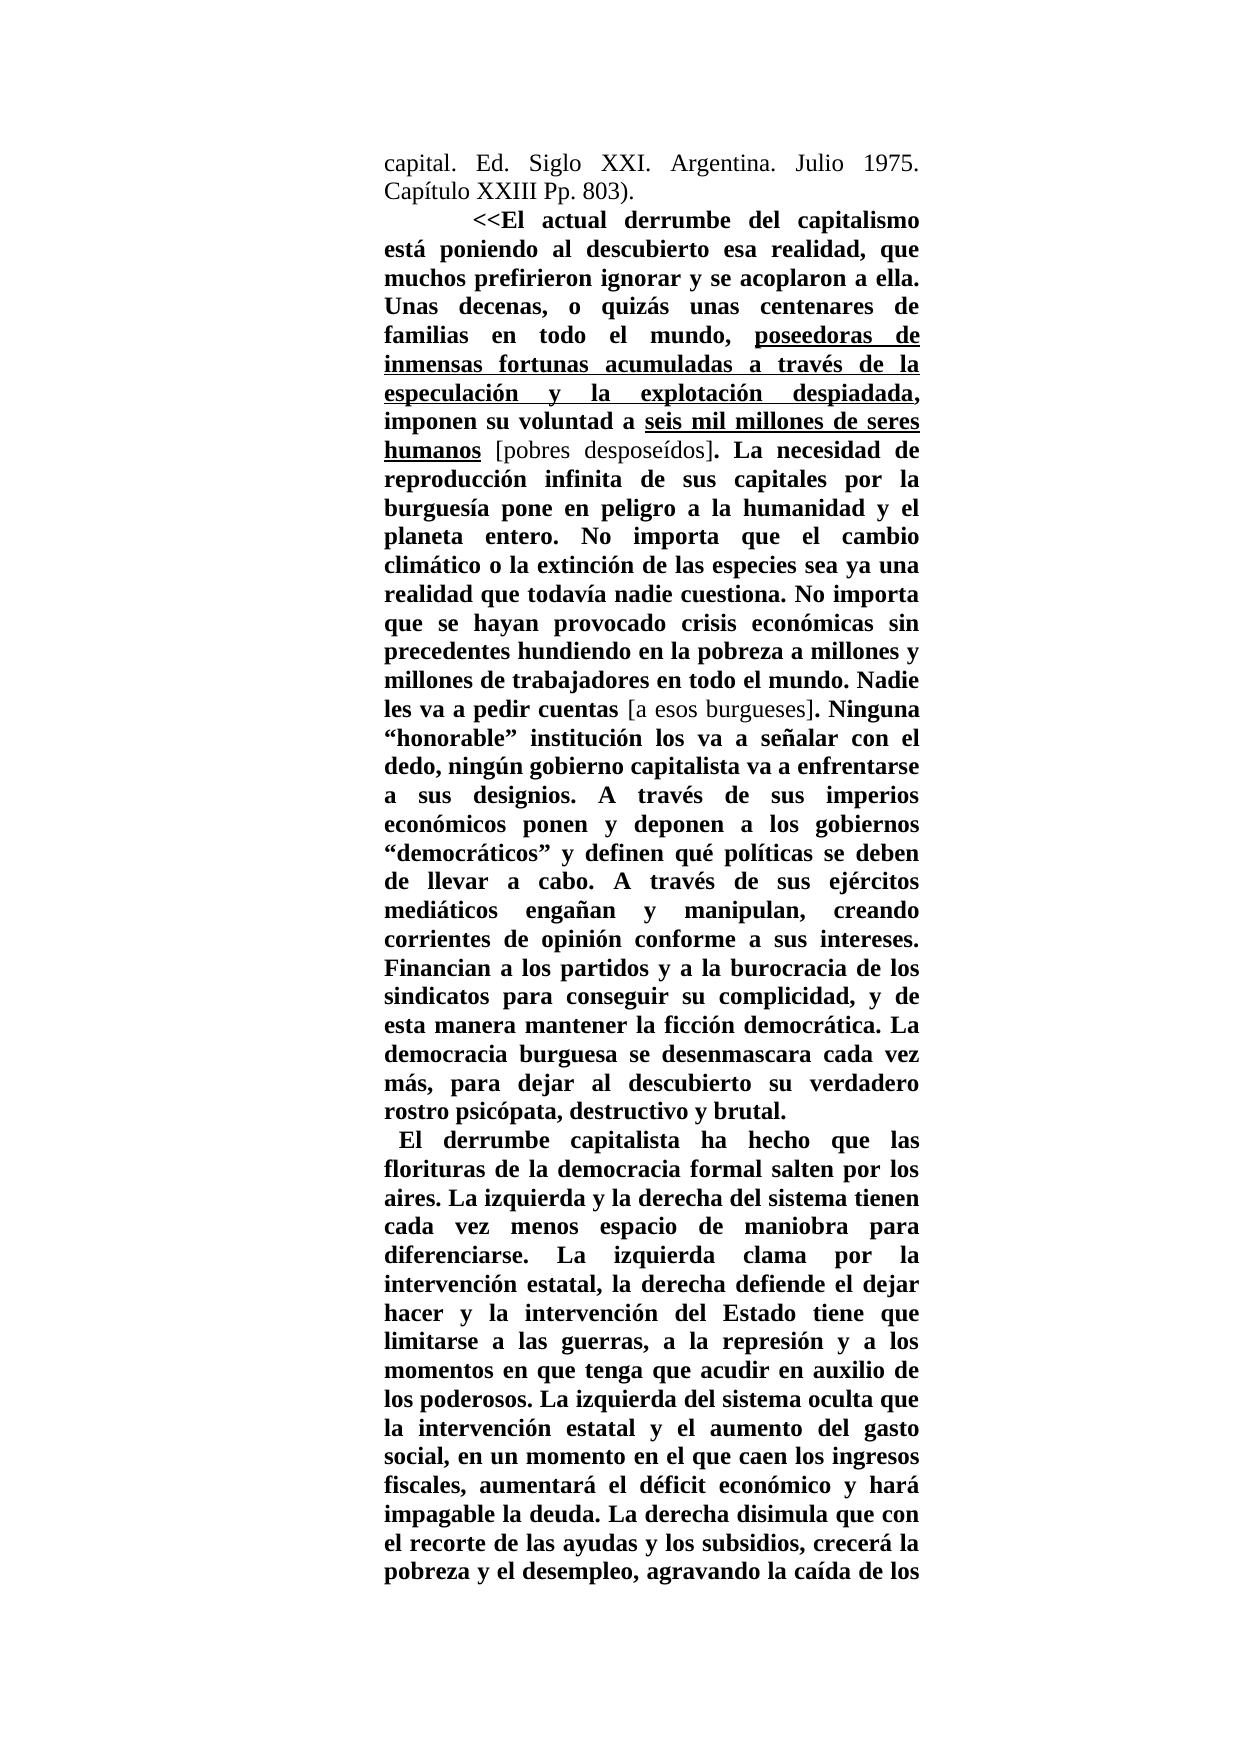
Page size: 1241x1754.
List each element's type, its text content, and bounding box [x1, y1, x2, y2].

text <<El actual derrumbe del capitalismo está poniendo al descubierto esa realidad, que muchos prefirieron ignorar y se acoplaron a ella. Unas decenas, o quizás unas centenares de familias en todo el mundo, poseedoras de inmensas fortunas acumuladas a través de la especulación y la explotación despiadada, imponen su voluntad a seis mil millones de seres humanos [pobres desposeídos]. La necesidad de reproducción infinita de sus capitales por la burguesía pone en peligro a la humanidad y el planeta entero. No importa que el cambio climático o la extinción de las especies sea ya una realidad que todavía nadie cuestiona. No importa que se hayan provocado crisis económicas sin precedentes hundiendo en la pobreza a millones y millones de trabajadores en todo el mundo. Nadie les va a pedir cuentas [a esos burgueses]. Ninguna “honorable” institución los va a señalar con el dedo, ningún gobierno capitalista va a enfrentarse a sus designios. A través de sus imperios económicos ponen y deponen a los gobiernos “democráticos” y definen qué políticas se deben de llevar a cabo. A través de sus ejércitos mediáticos engañan y manipulan, creando corrientes de opinión conforme a sus intereses. Financian a los partidos y a la burocracia de los sindicatos para conseguir su complicidad, y de esta manera mantener la ficción democrática. La democracia burguesa se desenmascara cada vez más, para dejar al descubierto su verdadero rostro psicópata, destructivo y brutal. [384, 375, 920, 1125]
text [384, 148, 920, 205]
text <<El actual derrumbe del capitalismo está poniendo al descubierto esa realidad, que muchos prefirieron ignorar y se acoplaron a ella. Unas decenas, o quizás unas centenares de familias en todo el mundo, poseedoras de inmensas fortunas acumuladas a través de la especulación y la explotación despiadada, imponen su voluntad a seis mil millones de seres humanos [pobres desposeídos]. La necesidad de reproducción infinita de sus capitales por la burguesía pone en peligro a la humanidad y el planeta entero. No importa que el cambio climático o la extinción de las especies sea ya una realidad que todavía nadie cuestiona. No importa que se hayan provocado crisis económicas sin precedentes hundiendo en la pobreza a millones y millones de trabajadores en todo el mundo. Nadie les va a pedir cuentas [a esos burgueses]. Ninguna “honorable” institución los va a señalar con el dedo, ningún gobierno capitalista va a enfrentarse a sus designios. A través de sus imperios económicos ponen y deponen a los gobiernos “democráticos” y definen qué políticas se deben de llevar a cabo. A través de sus ejércitos mediáticos engañan y manipulan, creando corrientes de opinión conforme a sus intereses. Financian a los partidos y a la burocracia de los sindicatos para conseguir su complicidad, y de esta manera mantener la ficción democrática. La democracia burguesa se desenmascara cada vez más, para dejar al descubierto su verdadero rostro psicópata, destructivo y brutal. [384, 205, 920, 374]
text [384, 1125, 920, 1585]
